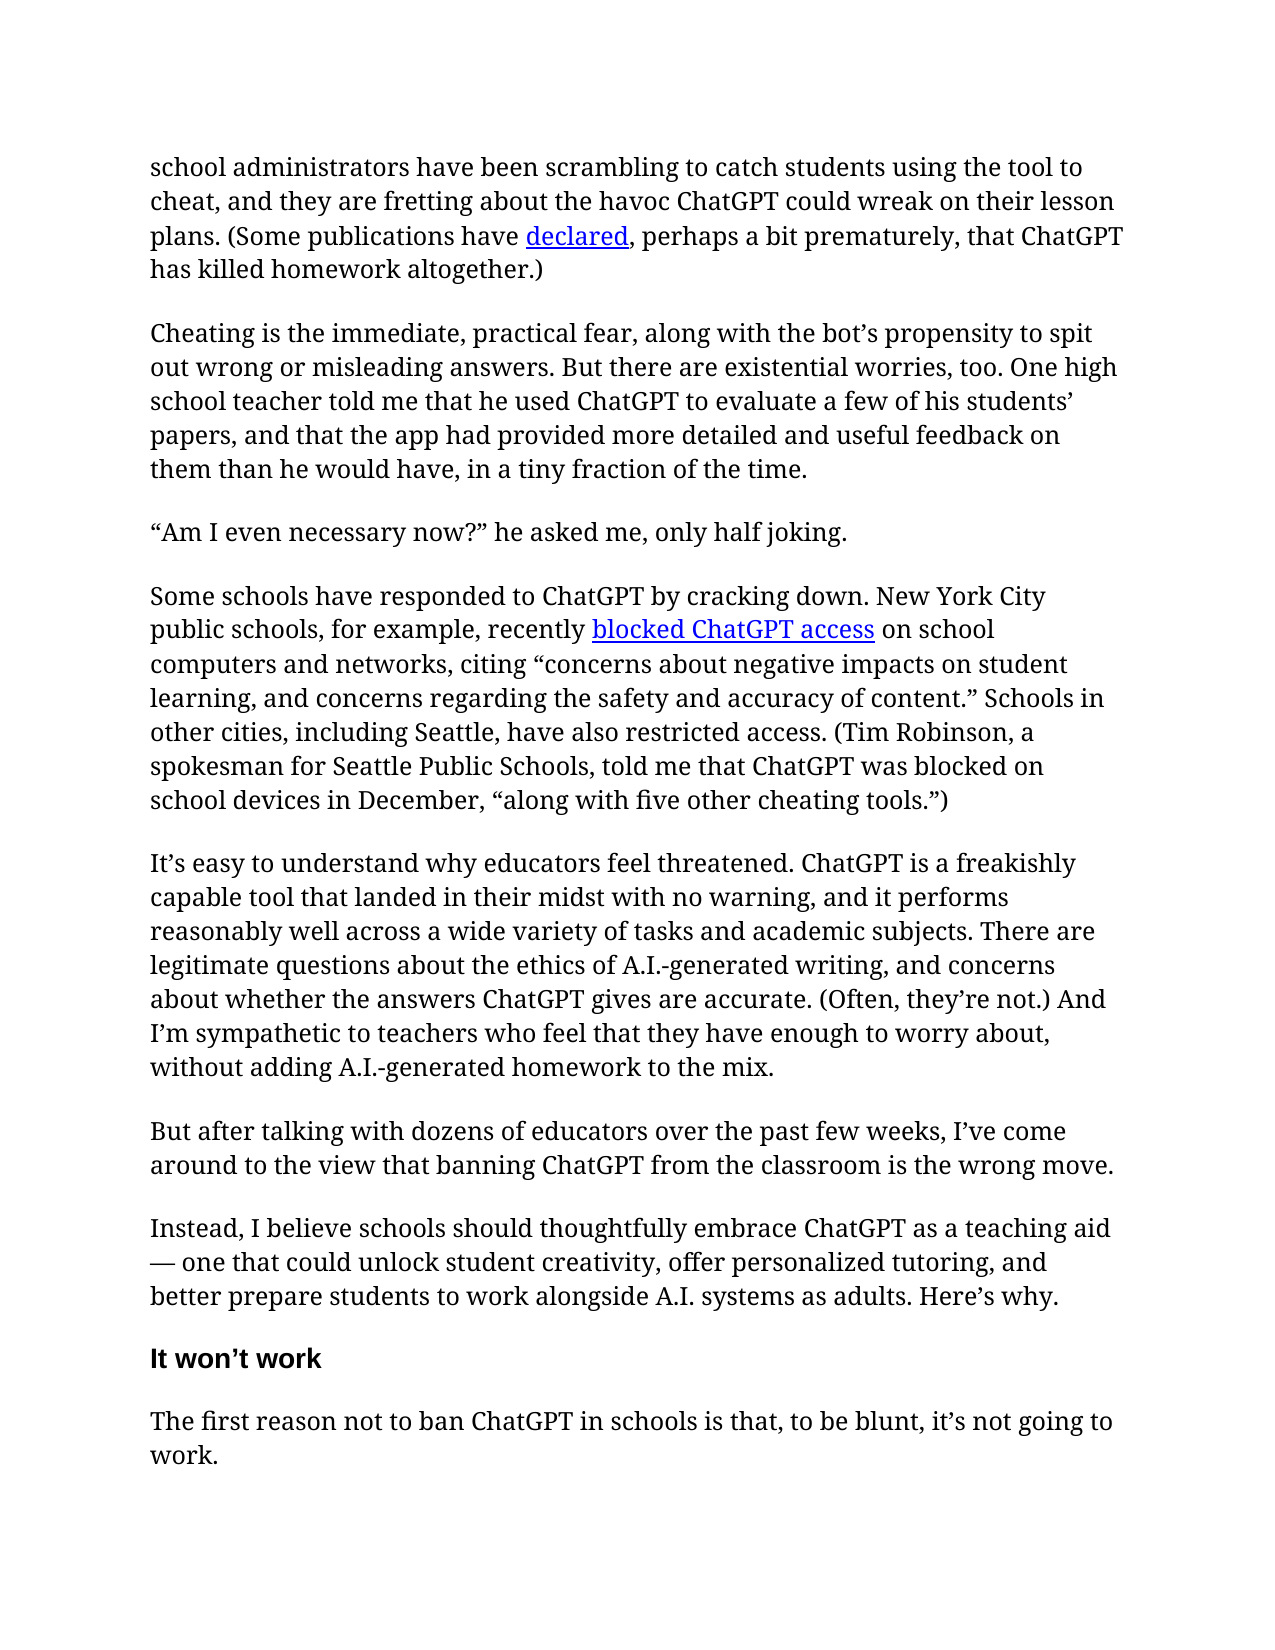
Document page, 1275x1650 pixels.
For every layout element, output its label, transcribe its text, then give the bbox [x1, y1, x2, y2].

text The first reason not to ban ChatGPT in schools is that, to be blunt, it’s not going to work. [150, 1403, 1125, 1472]
text But after talking with dozens of educators over the past few weeks, I’ve come around to the view that banning ChatGPT from the classroom is the wrong move. [150, 1113, 1125, 1181]
text It’s easy to understand why educators feel threatened. ChatGPT is a freakishly capable tool that landed in their midst with no warning, and it performs reasonably well across a wide variety of tasks and academic subjects. There are legitimate questions about the ethics of A.I.-generated writing, and concerns about whether the answers ChatGPT gives are accurate. (Often, they’re not.) And I’m sympathetic to teachers who feel that they have enough to worry about, without adding A.I.-generated homework to the mix. [150, 846, 1125, 1084]
text “Am I even necessary now?” he asked me, only half joking. [150, 515, 1125, 549]
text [150, 150, 1125, 286]
text It won’t work [150, 1342, 1125, 1374]
text Some schools have responded to ChatGPT by cracking down. New York City public schools, for example, recently blocked ChatGPT access on school computers and networks, citing “concerns about negative impacts on student learning, and concerns regarding the safety and accuracy of content.” Schools in other cities, including Seattle, have also restricted access. (Tim Robinson, a spokesman for Seattle Public Schools, told me that ChatGPT was blocked on school devices in December, “along with five other cheating tools.”) [150, 578, 1125, 817]
text Instead, I believe schools should thoughtfully embrace ChatGPT as a teaching aid — one that could unlock student creativity, offer personalized tutoring, and better prepare students to work alongside A.I. systems as adults. Here’s why. [150, 1211, 1125, 1313]
text Cheating is the immediate, practical fear, along with the bot’s propensity to spit out wrong or misleading answers. But there are existential worries, too. One high school teacher told me that he used ChatGPT to evaluate a few of his students’ papers, and that the app had provided more detailed and useful feedback on them than he would have, in a tiny fraction of the time. [150, 315, 1125, 486]
